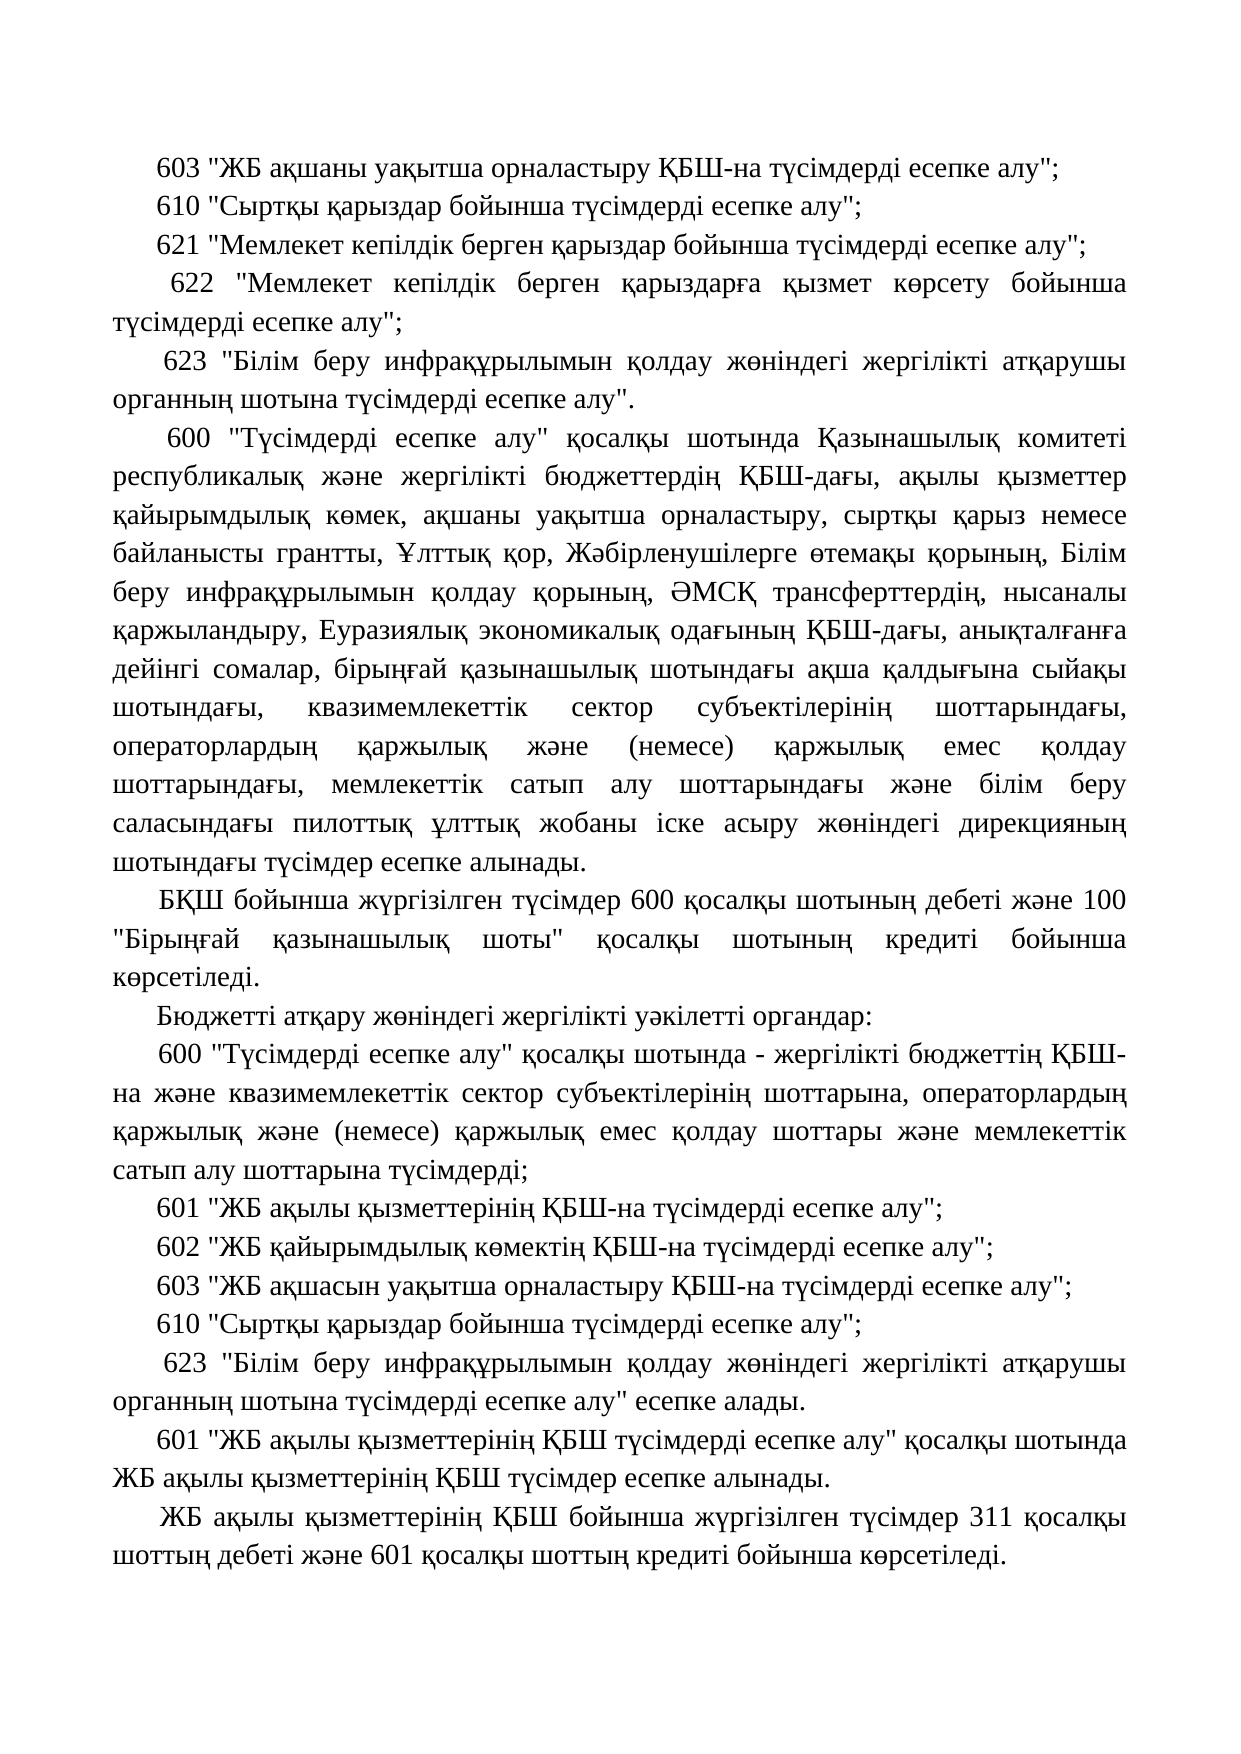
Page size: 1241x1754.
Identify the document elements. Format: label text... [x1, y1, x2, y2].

text 623 "Білім беру инфрақұрылымын қолдау жөніндегі жергілікті атқарушы органның шотына түсімдерді есепке алу". [112, 343, 1128, 415]
text 603 "ЖБ ақшаны уақытша орналастыру ҚБШ-на түсімдерді есепке алу"; [112, 150, 1128, 183]
text Бюджетті атқару жөніндегі жергілікті уәкілетті органдар: [112, 998, 1128, 1031]
text 600 "Түсімдерді есепке алу" қосалқы шотында Қазынашылық комитеті республикалық және жергілікті бюджеттердің ҚБШ-дағы, ақылы қызметтер қайырымдылық көмек, ақшаны уақытша орналастыру, сыртқы қарыз немесе байланысты грантты, Ұлттық қор, Жәбірленушілерге өтемақы қорының, Білім беру инфрақұрылымын қолдау қорының, ӘМСҚ трансферттердің, нысаналы қаржыландыру, Еуразиялық экономикалық одағының ҚБШ-дағы, анықталғанға дейінгі сомалар, бірыңғай қазынашылық шотындағы ақша қалдығына сыйақы шотындағы, квазимемлекеттік сектор субъектілерінің шоттарындағы, операторлардың қаржылық және (немесе) қаржылық емес қолдау шоттарындағы, мемлекеттік сатып алу шоттарындағы және білім беру саласындағы пилоттық ұлттық жобаны іске асыру жөніндегі дирекцияның шотындағы түсімдер есепке алынады. [112, 420, 1128, 877]
text 621 "Мемлекет кепілдік берген қарыздар бойынша түсімдерді есепке алу"; [112, 227, 1128, 261]
text ЖБ ақылы қызметтерінің ҚБШ бойынша жүргізілген түсімдер 311 қосалқы шоттың дебеті және 601 қосалқы шоттың кредиті бойынша көрсетіледі. [112, 1499, 1128, 1571]
text 601 "ЖБ ақылы қызметтерінің ҚБШ түсімдерді есепке алу" қосалқы шотында ЖБ ақылы қызметтерінің ҚБШ түсімдер есепке алынады. [112, 1422, 1128, 1494]
text 610 "Сыртқы қарыздар бойынша түсімдерді есепке алу"; [112, 1306, 1128, 1340]
text 601 "ЖБ ақылы қызметтерінің ҚБШ-на түсімдерді есепке алу"; [112, 1191, 1128, 1224]
text 610 "Сыртқы қарыздар бойынша түсімдерді есепке алу"; [112, 188, 1128, 222]
text 623 "Білім беру инфрақұрылымын қолдау жөніндегі жергілікті атқарушы органның шотына түсімдерді есепке алу" есепке алады. [112, 1345, 1128, 1417]
text 603 "ЖБ ақшасын уақытша орналастыру ҚБШ-на түсімдерді есепке алу"; [112, 1268, 1128, 1301]
text 602 "ЖБ қайырымдылық көмектің ҚБШ-на түсімдерді есепке алу"; [112, 1229, 1128, 1263]
text 622 "Мемлекет кепілдік берген қарыздарға қызмет көрсету бойынша түсімдерді есепке алу"; [112, 266, 1128, 338]
text БҚШ бойынша жүргізілген түсімдер 600 қосалқы шотының дебеті және 100 "Бірыңғай қазынашылық шоты" қосалқы шотының кредиті бойынша көрсетіледі. [112, 882, 1128, 993]
text 600 "Түсімдерді есепке алу" қосалқы шотында - жергілікті бюджеттің ҚБШ-на және квазимемлекеттік сектор субъектілерінің шоттарына, операторлардың қаржылық және (немесе) қаржылық емес қолдау шоттары және мемлекеттік сатып алу шоттарына түсімдерді; [112, 1036, 1128, 1186]
